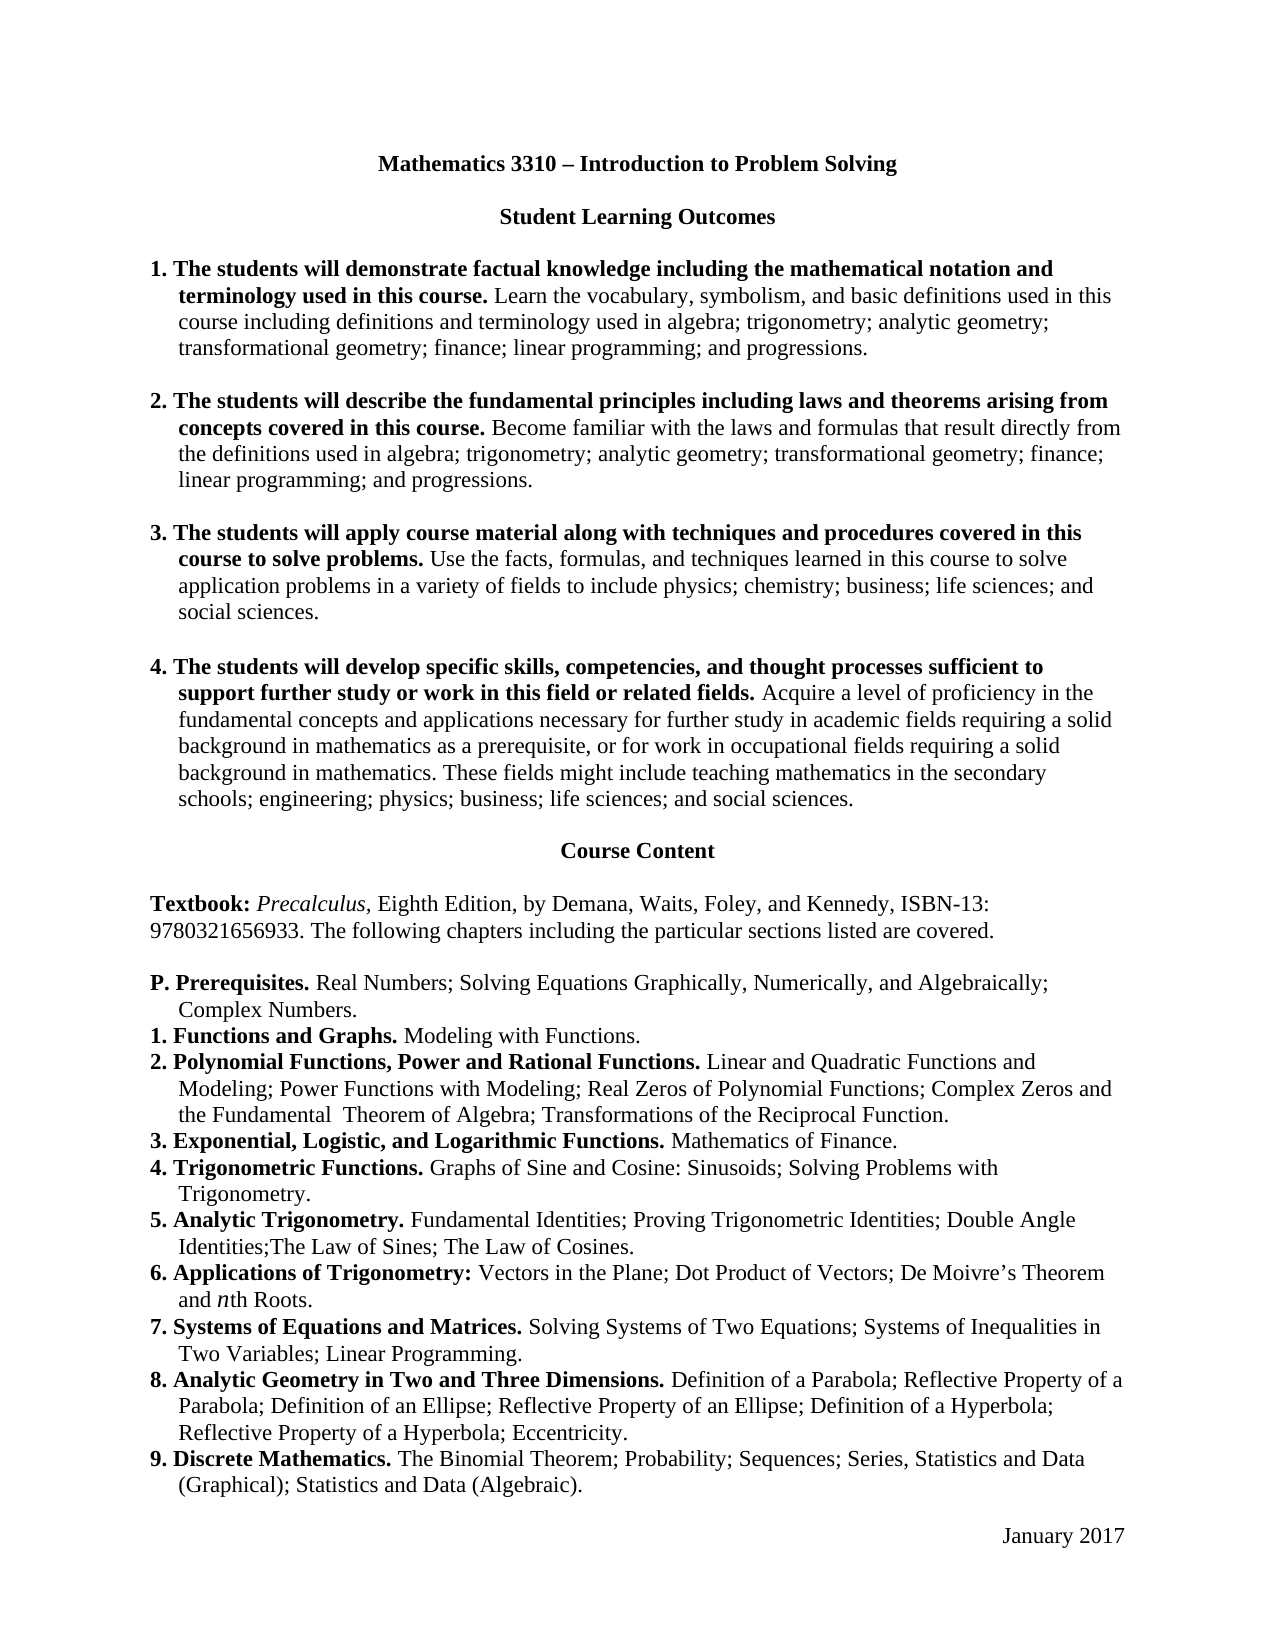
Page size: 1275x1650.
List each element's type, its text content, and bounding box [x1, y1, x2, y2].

text 2. Polynomial Functions, Power and Rational Functions. Linear and Quadratic Functions and Modeling; Power Functions with Modeling; Real Zeros of Polynomial Functions; Complex Zeros and the Fundamental Theorem of Algebra; Transformations of the Reciprocal Function. [150, 1048, 1125, 1127]
text Student Learning Outcomes [150, 203, 1125, 229]
text P. Prerequisites. Real Numbers; Solving Equations Graphically, Numerically, and Algebraically; Complex Numbers. [150, 969, 1125, 1022]
text 3. Exponential, Logistic, and Logarithmic Functions. Mathematics of Finance. [150, 1127, 1125, 1154]
text 7. Systems of Equations and Matrices. Solving Systems of Two Equations; Systems of Inequalities in Two Variables; Linear Programming. [150, 1313, 1125, 1366]
text 6. Applications of Trigonometry: Vectors in the Plane; Dot Product of Vectors; De Moivre’s Theorem and th Roots. [150, 1259, 1125, 1313]
text 5. Analytic Trigonometry. Fundamental Identities; Proving Trigonometric Identities; Double Angle Identities;The Law of Sines; The Law of Cosines. [150, 1207, 1125, 1259]
text Mathematics 3310 – Introduction to Problem Solving [150, 150, 1125, 176]
text 2. The students will describe the fundamental principles including laws and theorems arising from concepts covered in this course. Become familiar with the laws and formulas that result directly from the definitions used in algebra; trigonometry; analytic geometry; transformational geometry; finance; linear programming; and progressions. [150, 387, 1125, 493]
text 1. Functions and Graphs. Modeling with Functions. [150, 1022, 1125, 1048]
text 9. Discrete Mathematics. The Binomial Theorem; Probability; Sequences; Series, Statistics and Data (Graphical); Statistics and Data (Algebraic). [150, 1445, 1125, 1498]
text 8. Analytic Geometry in Two and Three Dimensions. Definition of a Parabola; Reflective Property of a Parabola; Definition of an Ellipse; Reflective Property of an Ellipse; Definition of a Hyperbola; Reflective Property of a Hyperbola; Eccentricity. [150, 1366, 1125, 1445]
text Textbook: Precalculus, Eighth Edition, by Demana, Waits, Foley, and Kennedy, ISBN-13: 9780321656933. The following chapters including the particular sections listed are covered. [150, 864, 1125, 943]
text 4. Trigonometric Functions. Graphs of Sine and Cosine: Sinusoids; Solving Problems with Trigonometry. [150, 1154, 1125, 1207]
text Course Content [150, 838, 1125, 864]
text 3. The students will apply course material along with techniques and procedures covered in this course to solve problems. Use the facts, formulas, and techniques learned in this course to solve application problems in a variety of fields to include physics; chemistry; business; life sciences; and social sciences. [150, 519, 1125, 653]
text 4. The students will develop specific skills, competencies, and thought processes sufficient to support further study or work in this field or related fields. Acquire a level of proficiency in the fundamental concepts and applications necessary for further study in academic fields requiring a solid background in mathematics as a prerequisite, or for work in occupational fields requiring a solid background in mathematics. These fields might include teaching mathematics in the secondary schools; engineering; physics; business; life sciences; and social sciences. [150, 653, 1125, 811]
text 1. The students will demonstrate factual knowledge including the mathematical notation and terminology used in this course. Learn the vocabulary, symbolism, and basic definitions used in this course including definitions and terminology used in algebra; trigonometry; analytic geometry; transformational geometry; finance; linear programming; and progressions. [150, 255, 1125, 361]
